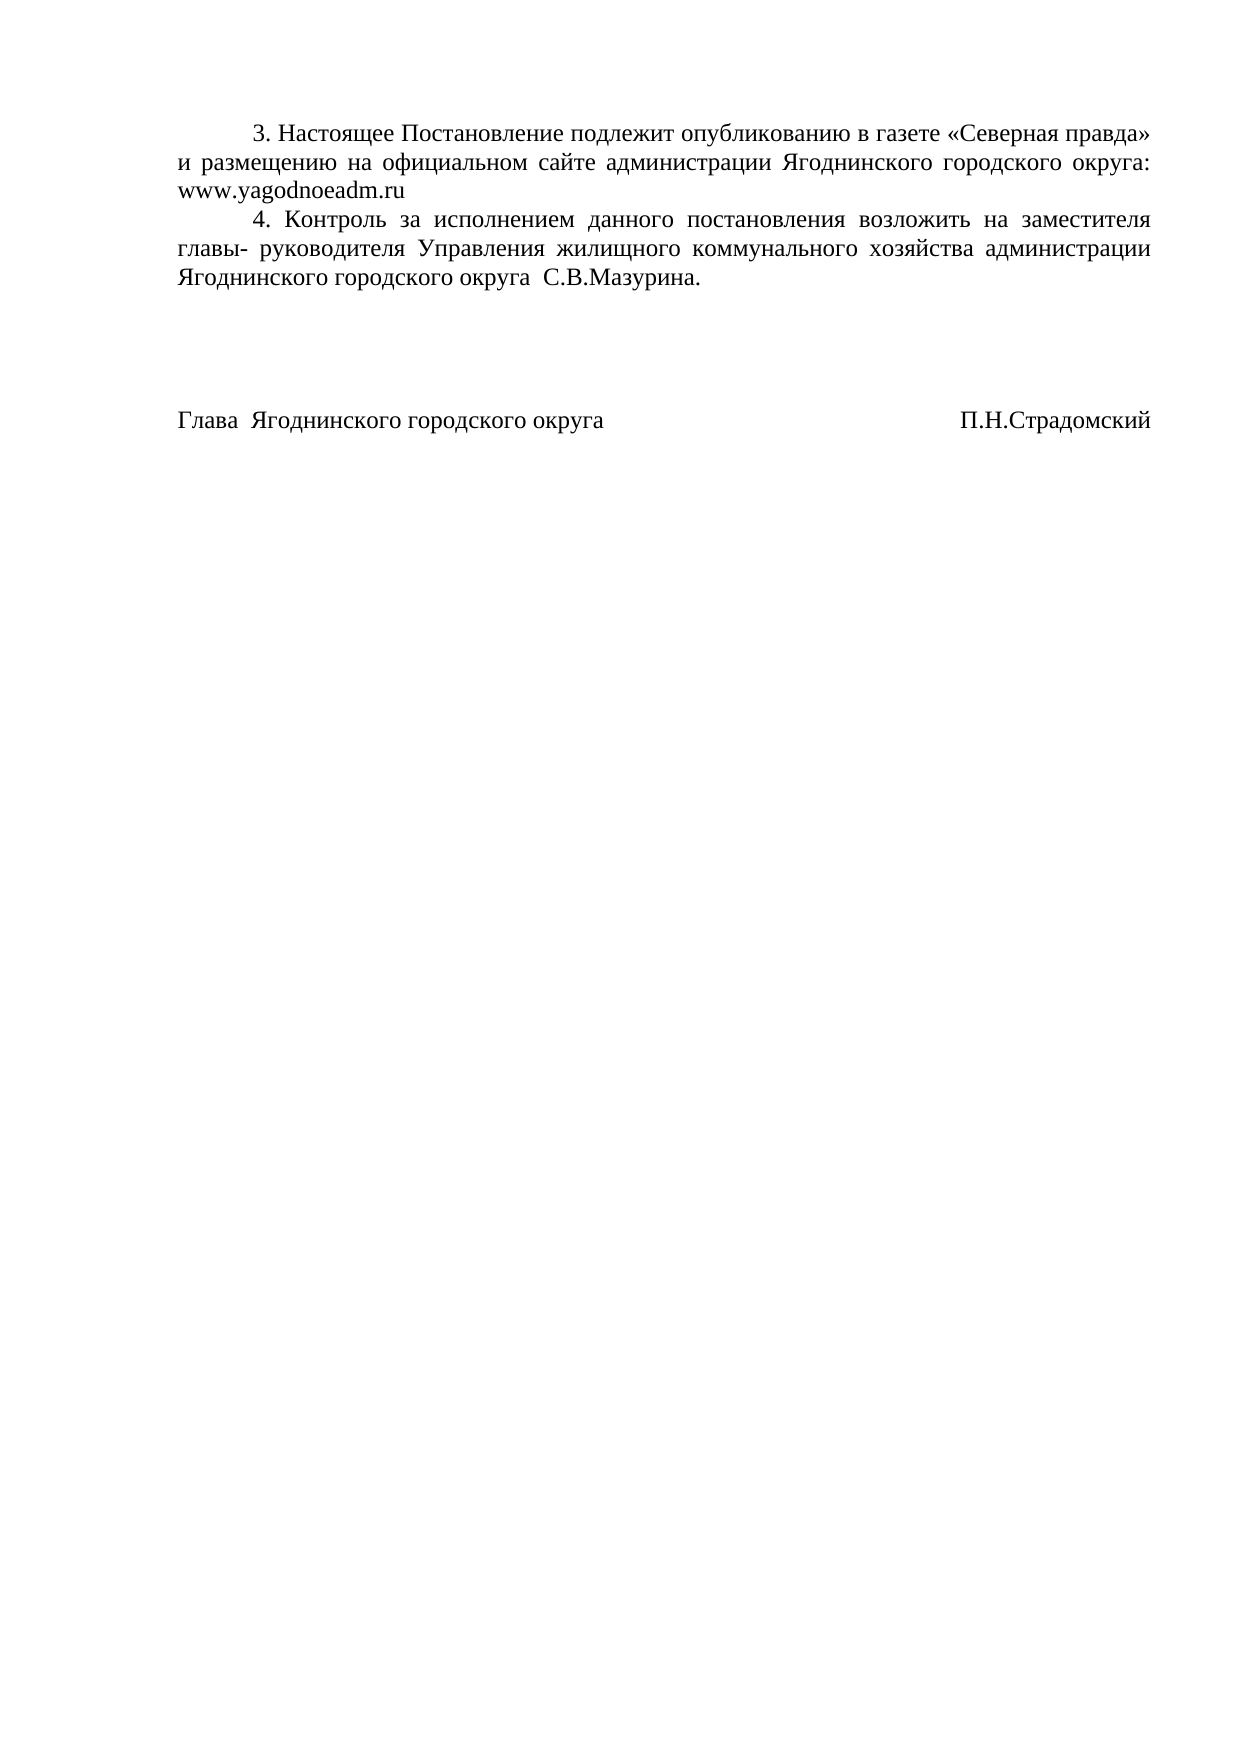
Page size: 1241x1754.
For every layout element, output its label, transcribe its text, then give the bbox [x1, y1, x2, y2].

title 3. Настоящее Постановление подлежит опубликованию в газете «Северная правда» и размещению на официальном сайте администрации Ягоднинского городского округа: www.yagodnoeadm.ru [177, 118, 1152, 204]
title 4. Контроль за исполнением данного постановления возложить на заместителя главы- руководителя Управления жилищного коммунального хозяйства администрации Ягоднинского городского округа С.В.Мазурина. [177, 204, 1152, 291]
text Глава Ягоднинского городского округа П.Н.Страдомский [177, 406, 1152, 434]
